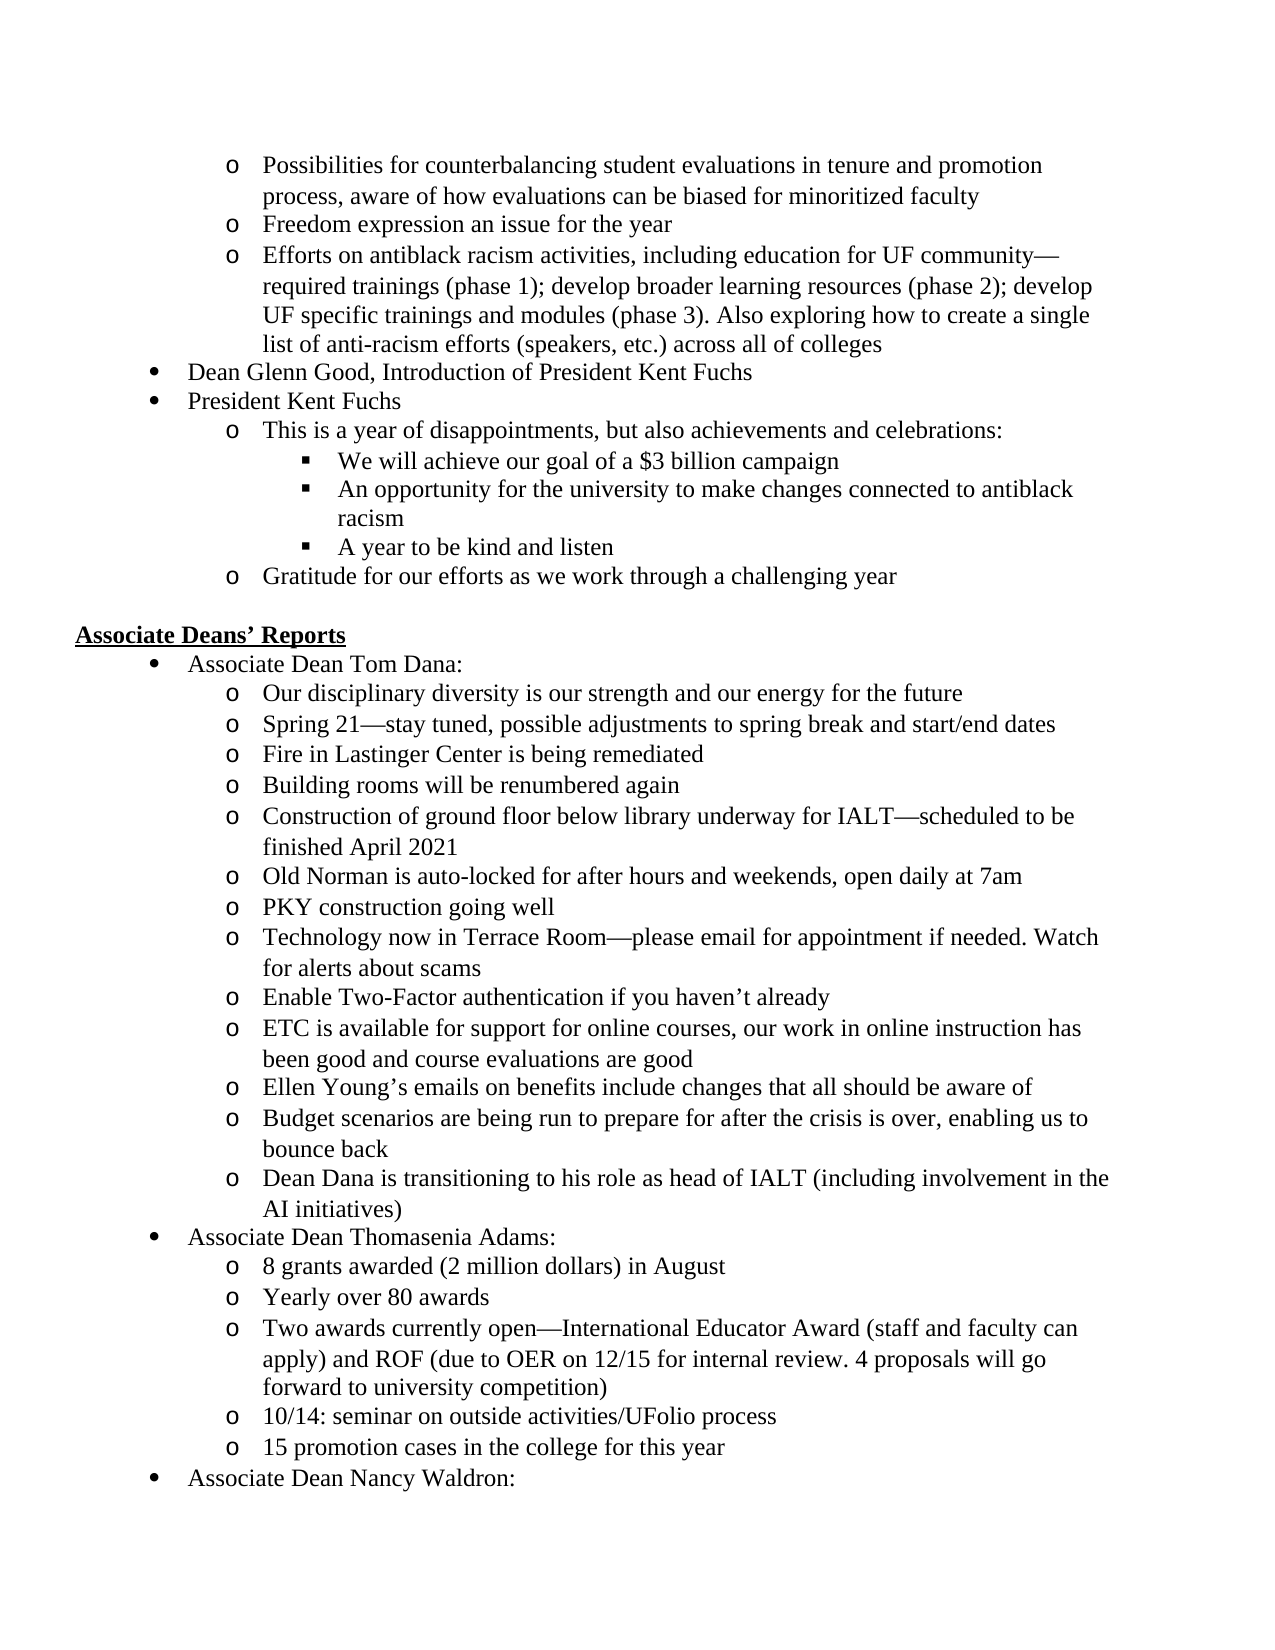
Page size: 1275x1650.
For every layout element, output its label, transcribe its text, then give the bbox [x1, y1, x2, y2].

list Ellen Young’s emails on benefits include changes that all should be aware of [225, 1072, 1125, 1103]
list A year to be kind and listen [300, 532, 1125, 561]
list We will achieve our goal of a $3 billion campaign [300, 446, 1125, 474]
list Yearly over 80 awards [225, 1282, 1125, 1313]
text Associate Deans’ Reports [75, 620, 1125, 649]
list ETC is available for support for online courses, our work in online instruction has been good and course evaluations are good [225, 1013, 1125, 1072]
list 10/14: seminar on outside activities/UFolio process [225, 1401, 1125, 1432]
list Our disciplinary diversity is our strength and our energy for the future [225, 678, 1125, 709]
list Freedom expression an issue for the year [225, 209, 1125, 240]
list PKY construction going well [225, 892, 1125, 922]
list Possibilities for counterbalancing student evaluations in tenure and promotion process, aware of how evaluations can be biased for minoritized faculty [225, 150, 1125, 209]
list Old Norman is auto-locked for after hours and weekends, open daily at 7am [225, 861, 1125, 892]
list Enable Two-Factor authentication if you haven’t already [225, 982, 1125, 1013]
list Spring 21—stay tuned, possible adjustments to spring break and start/end dates [225, 709, 1125, 739]
list Gratitude for our efforts as we work through a challenging year [225, 561, 1125, 592]
list Dean Glenn Good, Introduction of President Kent Fuchs [150, 357, 1125, 386]
list President Kent Fuchs [150, 386, 1125, 415]
list Budget scenarios are being run to prepare for after the crisis is over, enabling us to bounce back [225, 1103, 1125, 1163]
list 15 promotion cases in the college for this year [225, 1432, 1125, 1463]
list Associate Dean Thomasenia Adams: [150, 1222, 1125, 1251]
list Technology now in Terrace Room—please email for appointment if needed. Watch for alerts about scams [225, 922, 1125, 982]
list Associate Dean Nancy Waldron: [150, 1463, 1125, 1492]
list This is a year of disappointments, but also achievements and celebrations: [225, 415, 1125, 446]
list Building rooms will be renumbered again [225, 770, 1125, 801]
list Construction of ground floor below library underway for IALT—scheduled to be finished April 2021 [225, 801, 1125, 861]
list Fire in Lastinger Center is being remediated [225, 739, 1125, 770]
list Associate Dean Tom Dana: [150, 649, 1125, 678]
list An opportunity for the university to make changes connected to antiblack racism [300, 474, 1125, 532]
list Dean Dana is transitioning to his role as head of IALT (including involvement in the AI initiatives) [225, 1163, 1125, 1222]
list Efforts on antiblack racism activities, including education for UF community—required trainings (phase 1); develop broader learning resources (phase 2); develop UF specific trainings and modules (phase 3). Also exploring how to create a single list of anti-racism efforts (speakers, etc.) across all of colleges [225, 240, 1125, 357]
list 8 grants awarded (2 million dollars) in August [225, 1251, 1125, 1282]
list Two awards currently open—International Educator Award (staff and faculty can apply) and ROF (due to OER on 12/15 for internal review. 4 proposals will go forward to university competition) [225, 1313, 1125, 1401]
